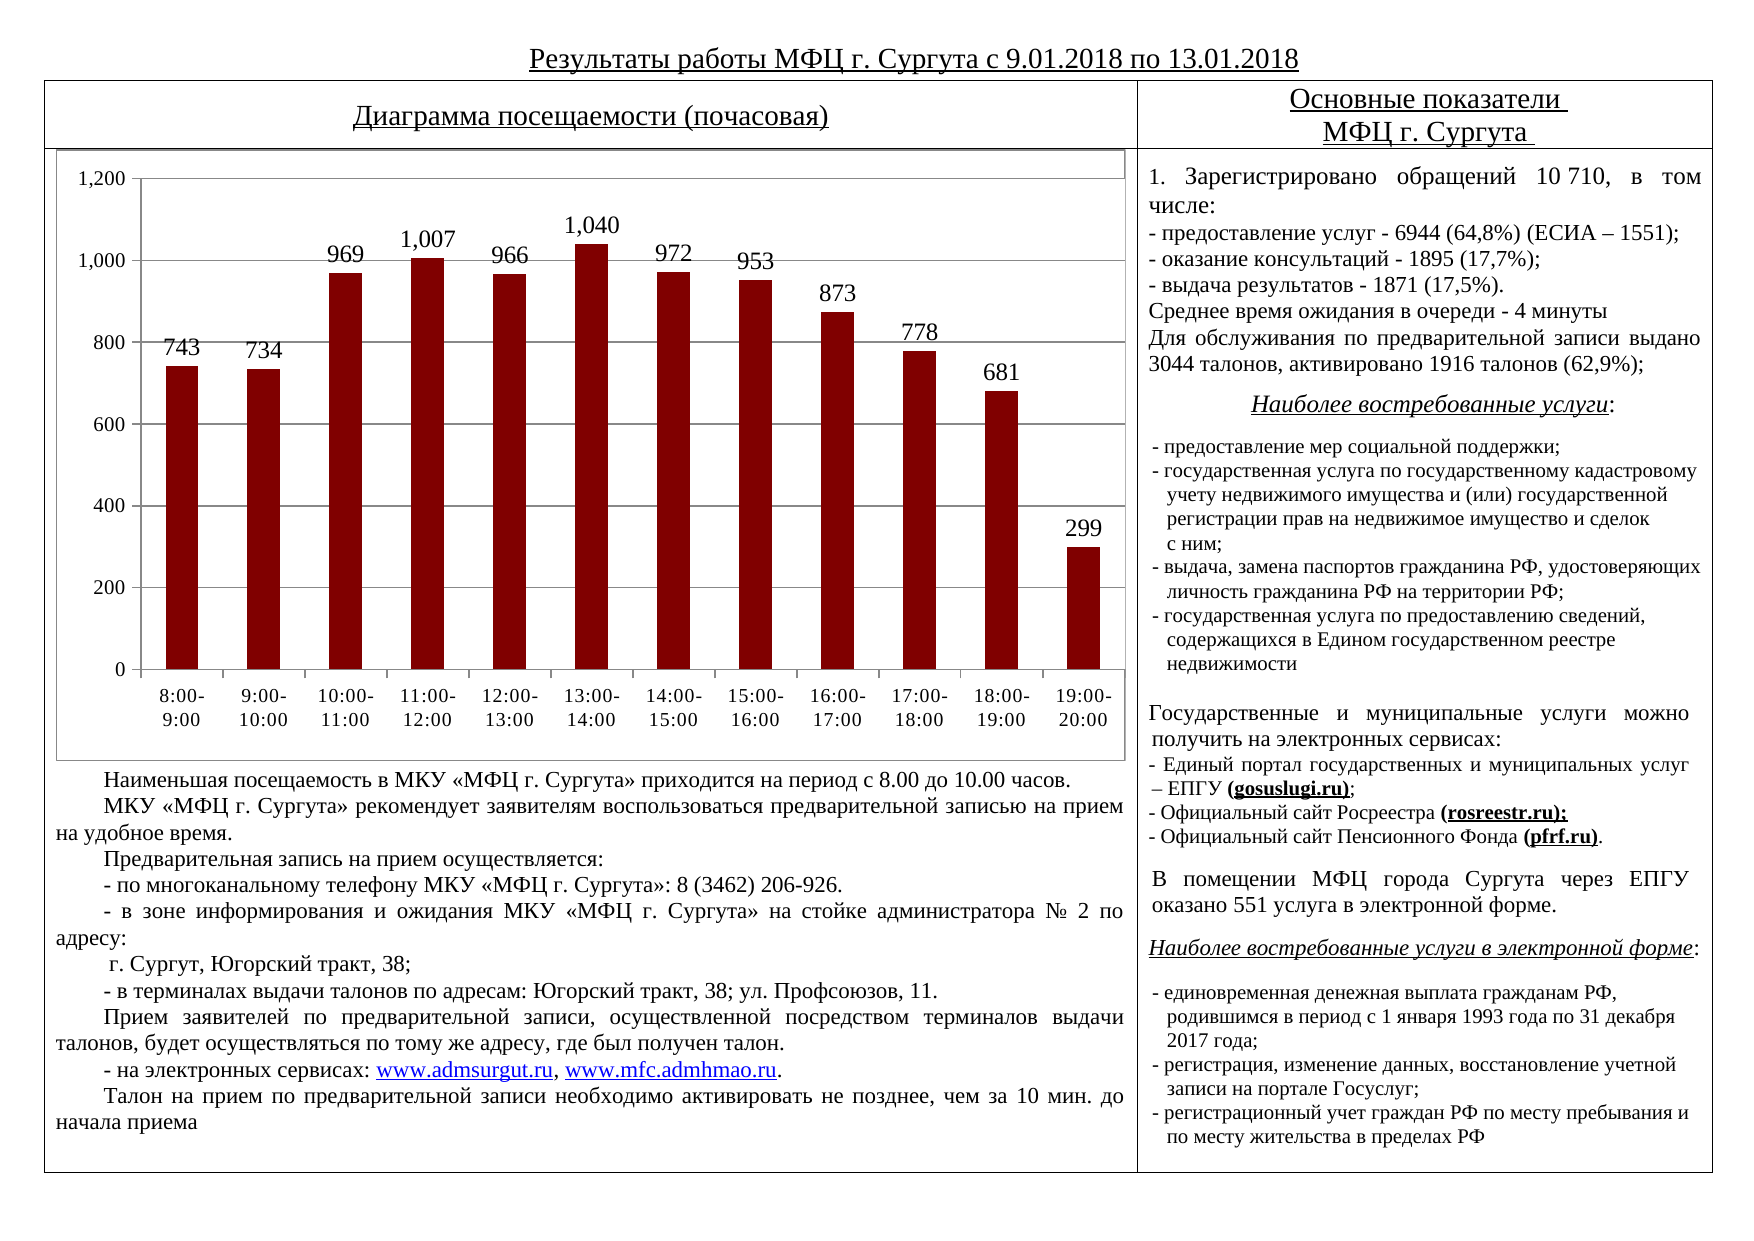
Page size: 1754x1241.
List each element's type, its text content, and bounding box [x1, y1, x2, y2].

table_header Основные показатели МФЦ г. Сургута [1138, 81, 1712, 148]
table_cell Наименьшая посещаемость в МКУ «МФЦ г. Сургута» приходится на период с 8.00 до 10.00 часов. МКУ «МФЦ г. Сургута» рекомендует заявителям воспользоваться предварительной записью на прием на удобное время. Предварительная запись на прием осуществляется: - по многоканальному телефону МКУ «МФЦ г. Сургута»: 8 (3462) 206-926. - в зоне информирования и ожидания МКУ «МФЦ г. Сургута» на стойке администратора № 2 по адресу: г. Сургут, Югорский тракт, 38; - в терминалах выдачи талонов по адресам: Югорский тракт, 38; ул. Профсоюзов, 11. Прием заявителей по предварительной записи, осуществленной посредством терминалов выдачи талонов, будет осуществляться по тому же адресу, где был получен талон. - на электронных сервисах: www.admsurgut.ru, www.mfc.admhmao.ru. Талон на прием по предварительной записи необходимо активировать не позднее, чем за 10 мин. до начала приема [45, 149, 1137, 1172]
table_cell Зарегистрировано обращений 10 710, в том числе: - предоставление услуг - 6944 (64,8%) (ЕСИА – 1551); - оказание консультаций - 1895 (17,7%); - выдача результатов - 1871 (17,5%). Среднее время ожидания в очереди - 4 минуты Для обслуживания по предварительной записи выдано 3044 талонов, активировано 1916 талонов (62,9%); Наиболее востребованные услуги: - предоставление мер социальной поддержки; - государственная услуга по государственному кадастровому учету недвижимого имущества и (или) государственной регистрации прав на недвижимое имущество и сделок с ним; - выдача, замена паспортов гражданина РФ, удостоверяющих личность гражданина РФ на территории РФ; - государственная услуга по предоставлению сведений, содержащихся в Едином государственном реестре недвижимости Государственные и муниципальные услуги можно получить на электронных сервисах: - Единый портал государственных и муниципальных услуг – ЕПГУ (gosuslugi.ru); - Официальный сайт Росреестра (rosreestr.ru); - Официальный сайт Пенсионного Фонда (pfrf.ru). В помещении МФЦ города Сургута через ЕПГУ оказано 551 услуга в электронной форме. Наиболее востребованные услуги в электронной форме: - единовременная денежная выплата гражданам РФ, родившимся в период с 1 января 1993 года по 31 декабря 2017 года; - регистрация, изменение данных, восстановление учетной записи на портале Госуслуг; - регистрационный учет граждан РФ по месту пребывания и по месту жительства в пределах РФ [1138, 149, 1712, 1172]
text Результаты работы МФЦ г. Сургута с 9.01.2018 по 13.01.2018 [118, 41, 1636, 75]
table_header Диаграмма посещаемости (почасовая) [45, 81, 1137, 148]
